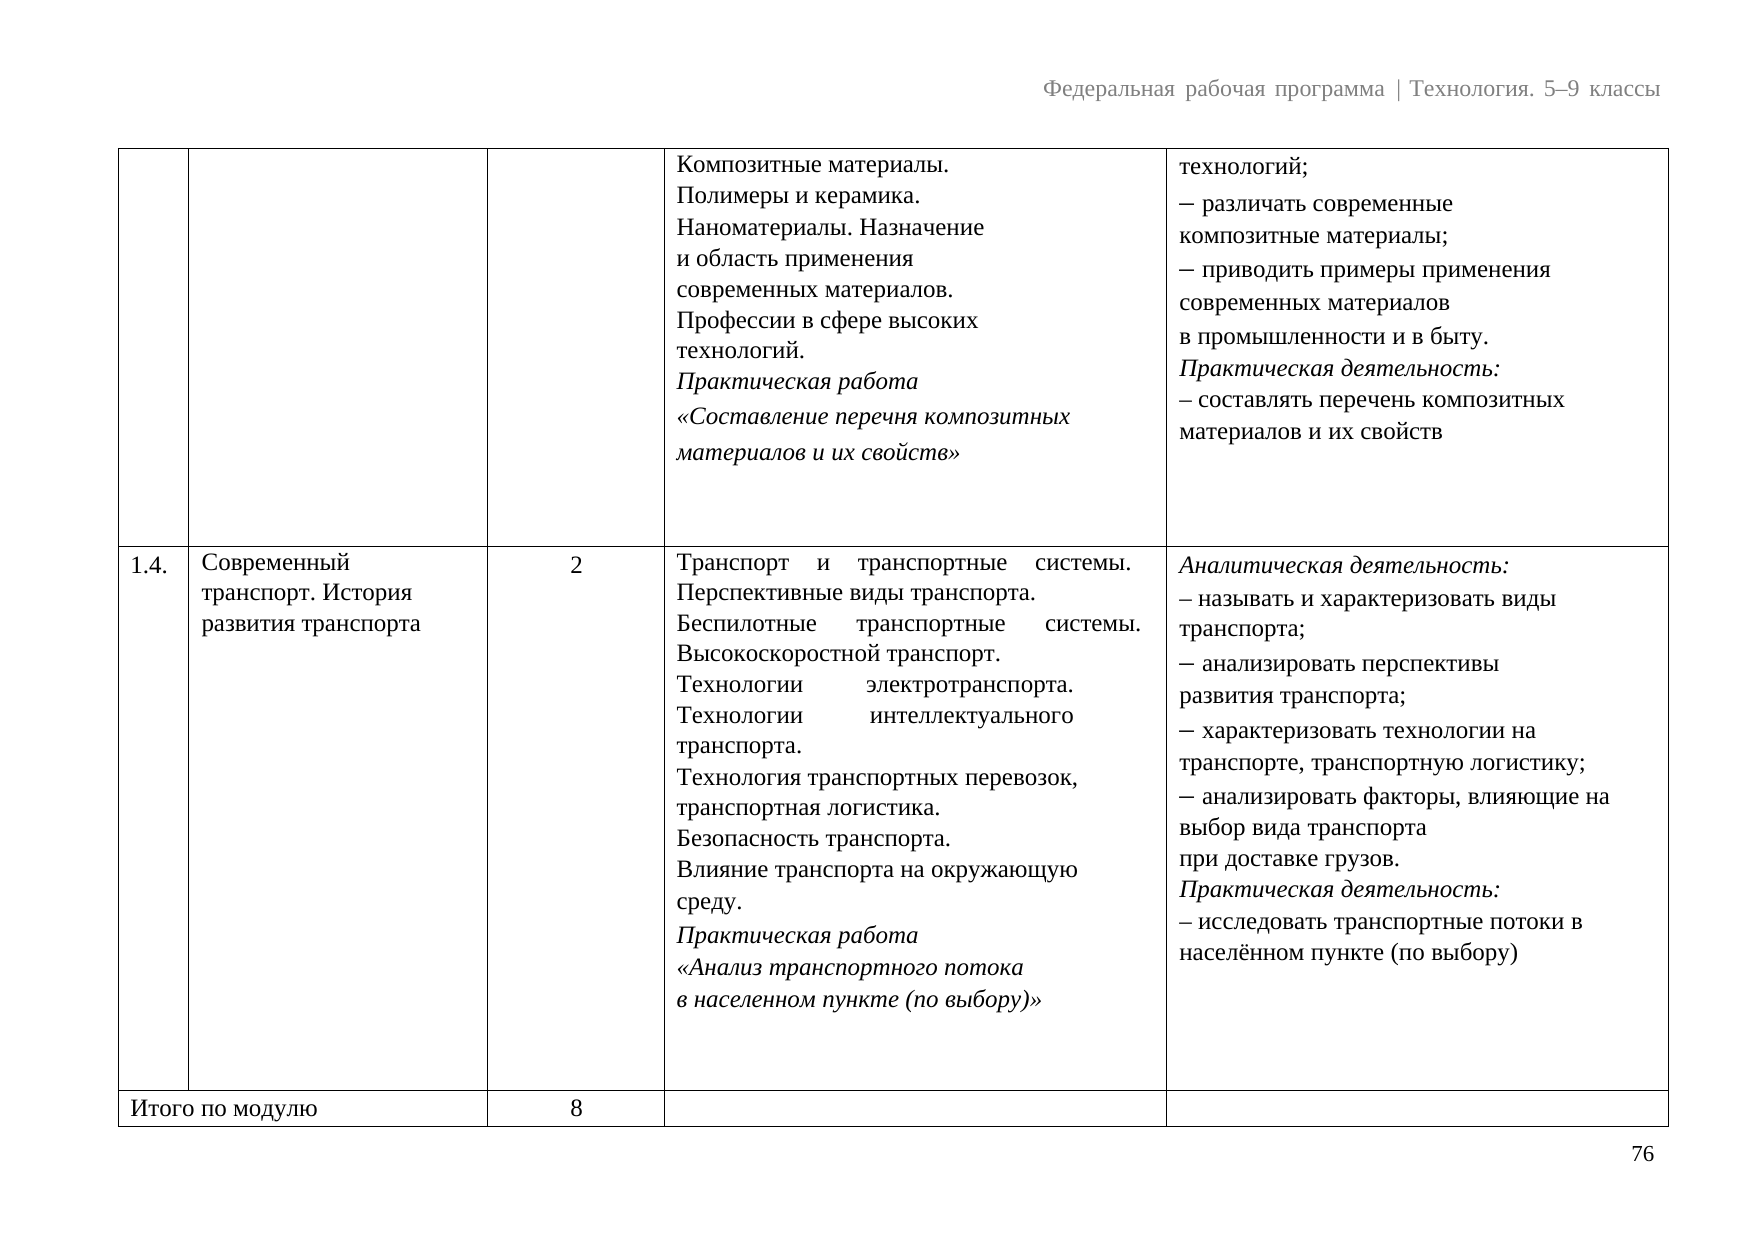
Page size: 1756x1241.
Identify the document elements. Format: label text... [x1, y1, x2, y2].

table_header [119, 149, 188, 546]
table_cell 2 [488, 547, 664, 1090]
table_cell [665, 1091, 1166, 1126]
table_header [488, 149, 664, 546]
table_cell Современный транспорт. История развития транспорта [189, 547, 487, 1090]
table_cell 8 [488, 1091, 664, 1126]
table_cell Аналитическая деятельность: – называть и характеризовать виды транспорта; анализировать перспективы развития транспорта; характеризовать технологии на транспорте, транспортную логистику; анализировать факторы, влияющие на выбор вида транспорта при доставке грузов. Практическая деятельность: – исследовать транспортные потоки в населённом пункте (по выбору) [1167, 547, 1668, 1090]
table_cell [1167, 1091, 1668, 1126]
table_header технологий; различать современные композитные материалы; приводить примеры применения современных материалов в промышленности и в быту. Практическая деятельность: – составлять перечень композитных материалов и их свойств [1167, 149, 1668, 546]
table_header [189, 149, 487, 546]
table_cell Транспорт и транспортные системы. Перспективные виды транспорта. Беспилотные транспортные системы. Высокоскоростной транспорт. Технологии электротранспорта. Технологии интеллектуального транспорта. Технология транспортных перевозок, транспортная логистика. Безопасность транспорта. Влияние транспорта на окружающую среду. Практическая работа «Анализ транспортного потока в населенном пункте (по выбору)» [665, 547, 1166, 1090]
table_header Композитные материалы. Полимеры и керамика. Наноматериалы. Назначение и область применения современных материалов. Профессии в сфере высоких технологий. Практическая работа «Составление перечня композитных материалов и их свойств» [665, 149, 1166, 546]
table_cell 1.4. [119, 547, 188, 1090]
table_cell Итого по модулю [119, 1091, 487, 1126]
